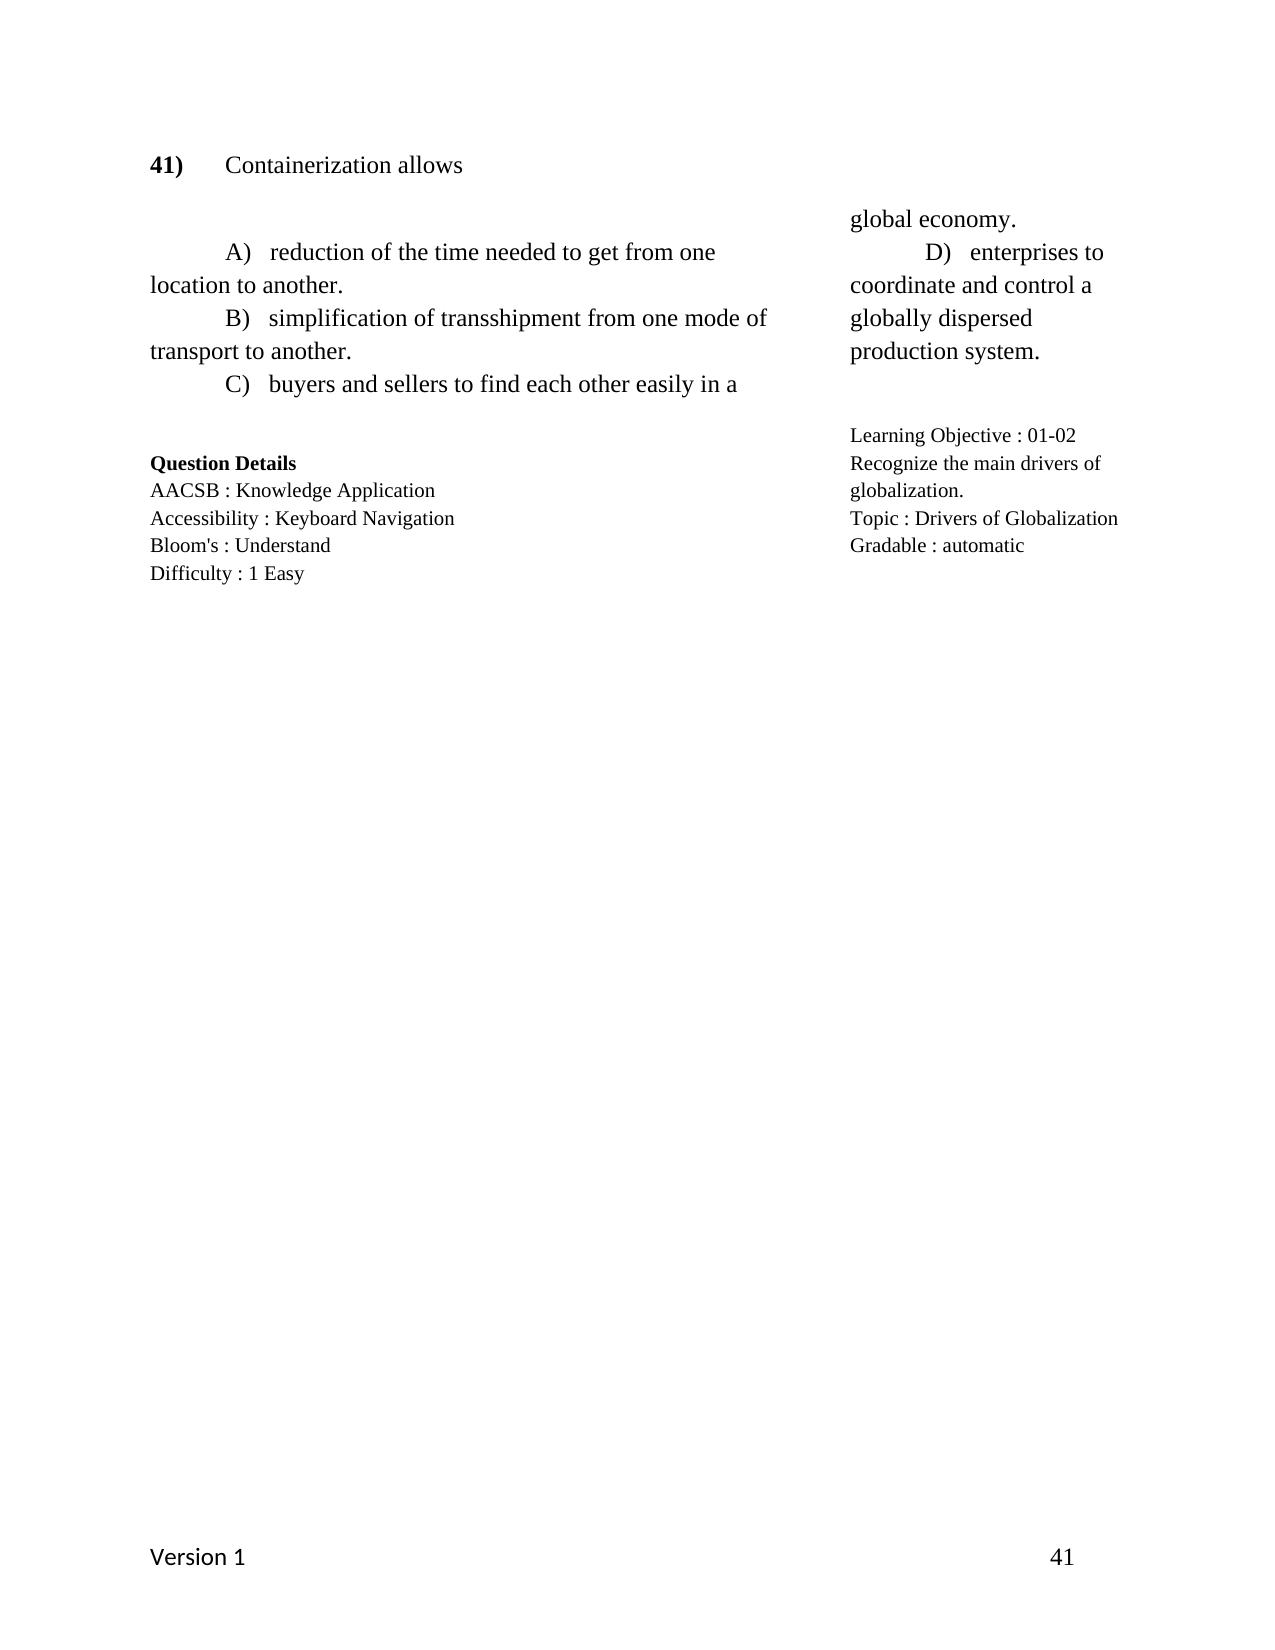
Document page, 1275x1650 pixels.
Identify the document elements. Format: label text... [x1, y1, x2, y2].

text A) reduction of the time needed to get from one location to another. B) simplification of transshipment from one mode of transport to another. C) buyers and sellers to find each other easily in a global economy. D) enterprises to coordinate and control a globally dispersed production system. [850, 204, 1125, 398]
text A) reduction of the time needed to get from one location to another. B) simplification of transshipment from one mode of transport to another. C) buyers and sellers to find each other easily in a global economy. D) enterprises to coordinate and control a globally dispersed production system. [150, 204, 775, 398]
text Question Details AACSB : Knowledge Application Accessibility : Keyboard Navigation Bloom's : Understand Difficulty : 1 Easy Learning Objective : 01-02 Recognize the main drivers of globalization. Topic : Drivers of Globalization Gradable : automatic [850, 423, 1125, 557]
text 41) Containerization allows [150, 150, 775, 179]
text Question Details AACSB : Knowledge Application Accessibility : Keyboard Navigation Bloom's : Understand Difficulty : 1 Easy Learning Objective : 01-02 Recognize the main drivers of globalization. Topic : Drivers of Globalization Gradable : automatic [150, 423, 775, 585]
